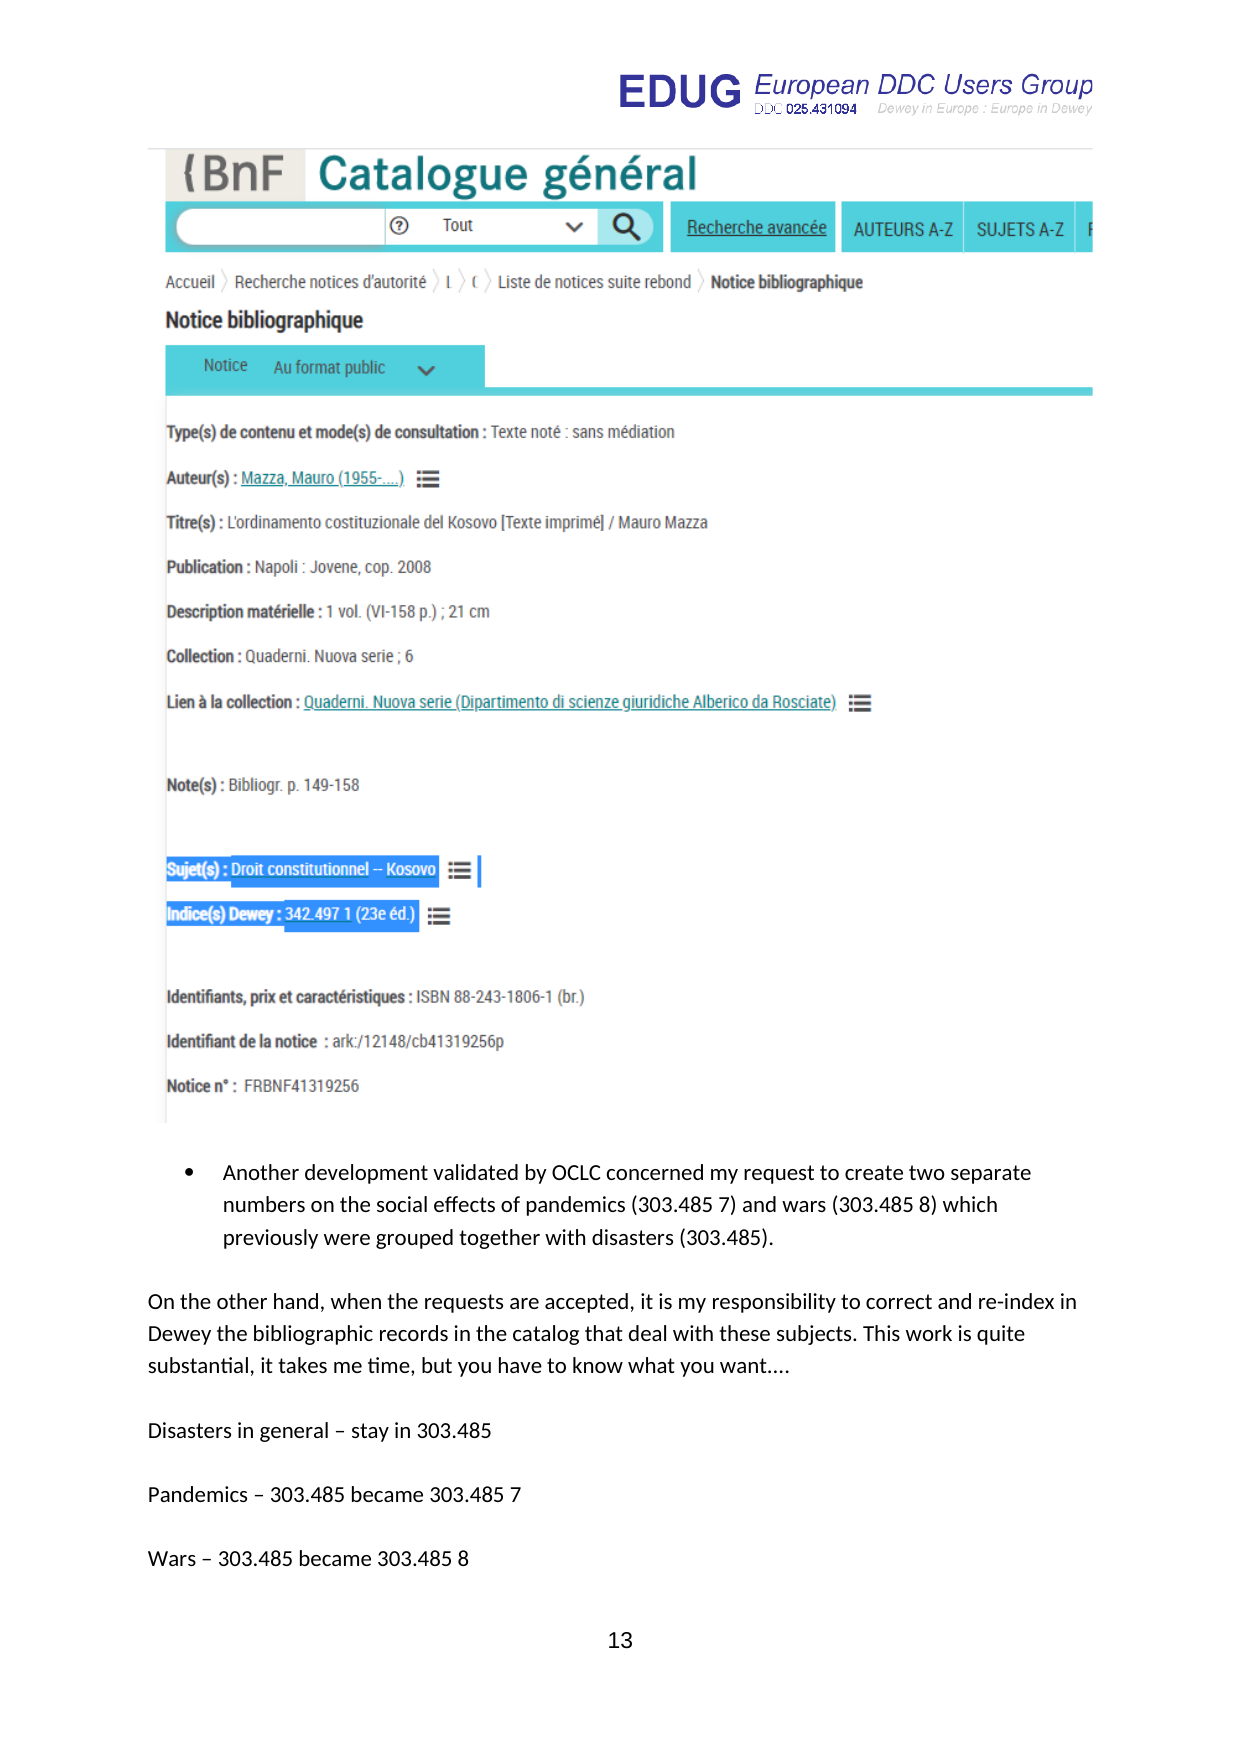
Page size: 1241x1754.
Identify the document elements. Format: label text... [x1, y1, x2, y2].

text Pandemics – 303.485 became 303.485 7 [148, 1480, 1093, 1508]
picture [620, 73, 1093, 116]
text On the other hand, when the requests are accepted, it is my responsibility to correct and re-index in Dewey the bibliographic records in the catalog that deal with these subjects. This work is quite substantial, it takes me time, but you have to know what you want.... [148, 1287, 1093, 1379]
list Another development validated by OCLC concerned my request to create two separate numbers on the social effects of pandemics (303.485 7) and wars (303.485 8) which previously were grouped together with disasters (303.485). [185, 1158, 1093, 1251]
picture [147, 147, 1093, 1123]
text Disasters in general – stay in 303.485 [148, 1416, 1093, 1444]
text Wars – 303.485 became 303.485 8 [148, 1544, 1093, 1572]
